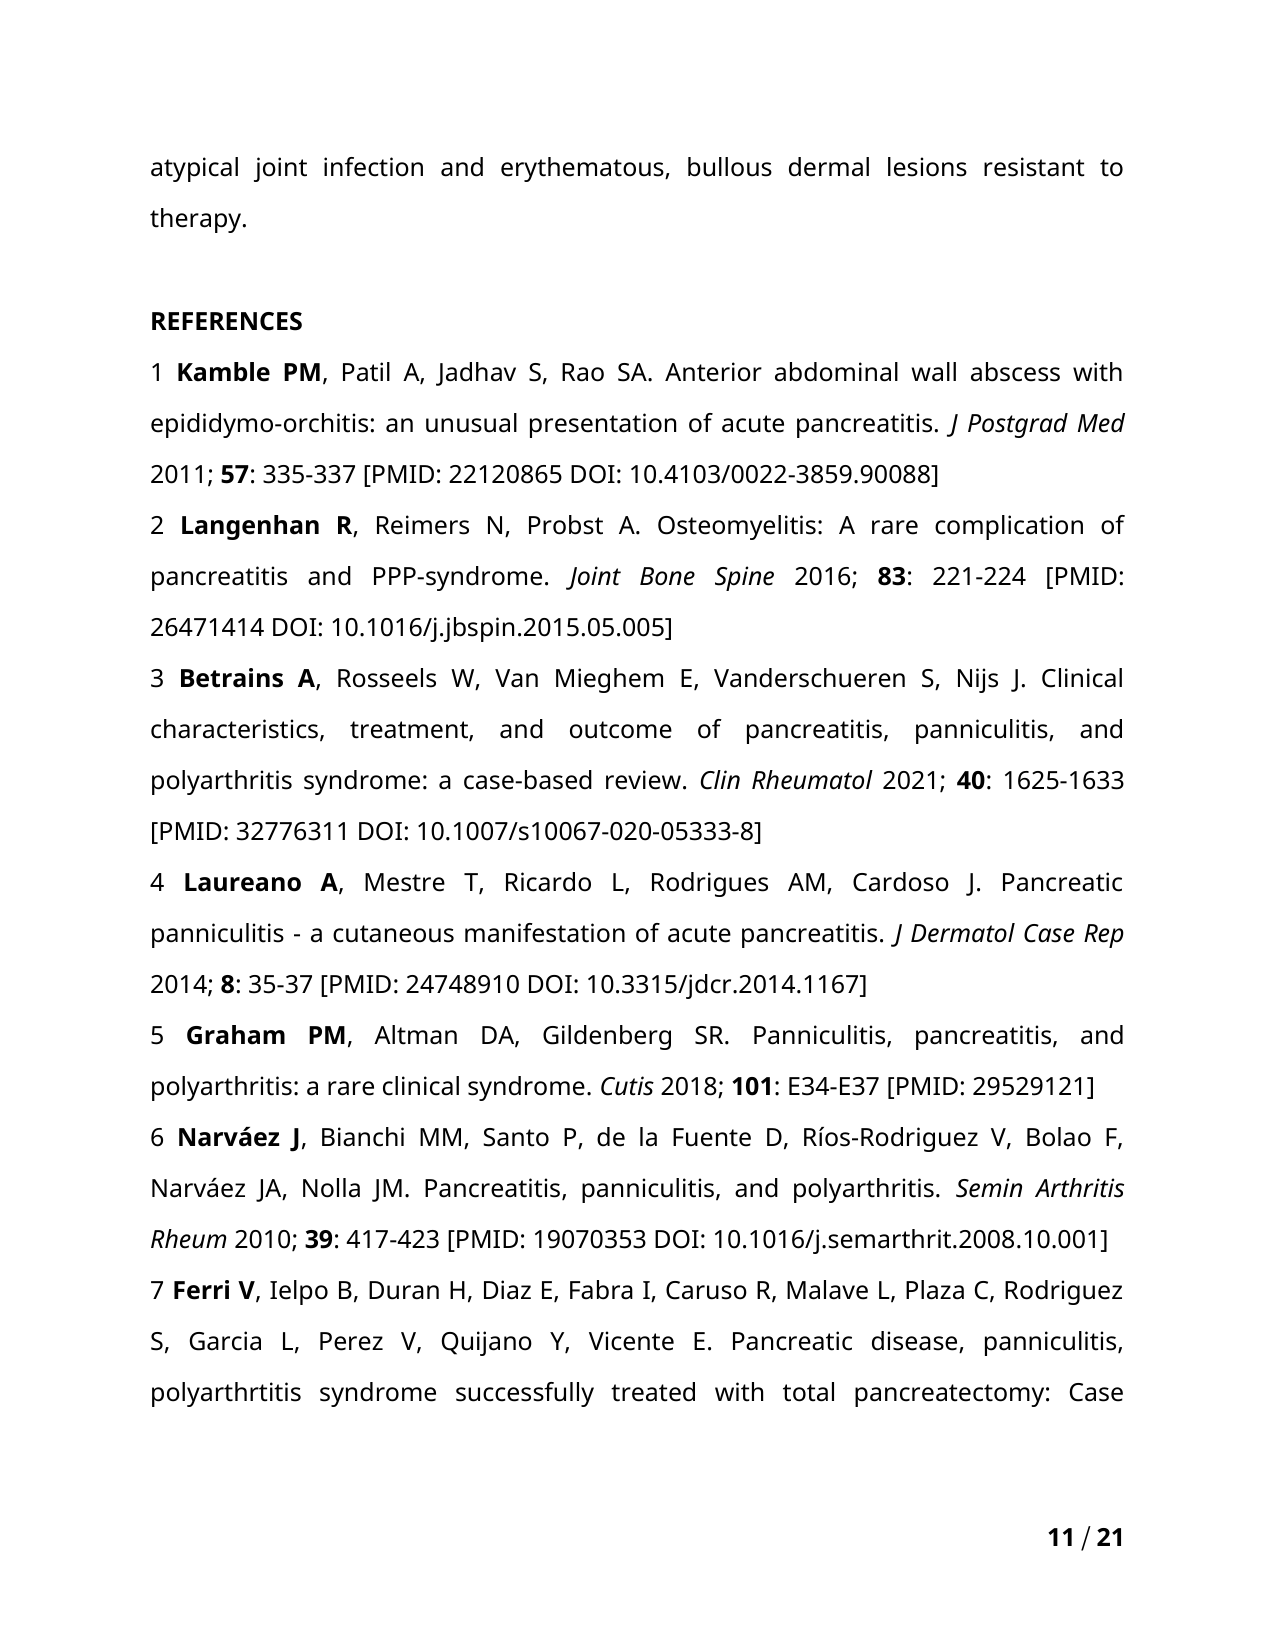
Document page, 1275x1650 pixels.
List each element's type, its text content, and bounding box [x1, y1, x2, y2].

text 6 Narváez J, Bianchi MM, Santo P, de la Fuente D, Ríos-Rodriguez V, Bolao F, Narváez JA, Nolla JM. Pancreatitis, panniculitis, and polyarthritis. Semin Arthritis Rheum 2010; 39: 417-423 [PMID: 19070353 DOI: 10.1016/j.semarthrit.2008.10.001] [150, 1120, 1125, 1256]
text 1 Kamble PM, Patil A, Jadhav S, Rao SA. Anterior abdominal wall abscess with epididymo-orchitis: an unusual presentation of acute pancreatitis. J Postgrad Med 2011; 57: 335-337 [PMID: 22120865 DOI: 10.4103/0022-3859.90088] [150, 354, 1125, 490]
text 5 Graham PM, Altman DA, Gildenberg SR. Panniculitis, pancreatitis, and polyarthritis: a rare clinical syndrome. Cutis 2018; 101: E34-E37 [PMID: 29529121] [150, 1018, 1125, 1103]
text REFERENCES [150, 303, 1125, 337]
text 3 Betrains A, Rosseels W, Van Mieghem E, Vanderschueren S, Nijs J. Clinical characteristics, treatment, and outcome of pancreatitis, panniculitis, and polyarthritis syndrome: a case-based review. Clin Rheumatol 2021; 40: 1625-1633 [PMID: 32776311 DOI: 10.1007/s10067-020-05333-8] [150, 660, 1125, 848]
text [150, 150, 1125, 235]
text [150, 1273, 1125, 1409]
text 2 Langenhan R, Reimers N, Probst A. Osteomyelitis: A rare complication of pancreatitis and PPP-syndrome. Joint Bone Spine 2016; 83: 221-224 [PMID: 26471414 DOI: 10.1016/j.jbspin.2015.05.005] [150, 507, 1125, 643]
text 4 Laureano A, Mestre T, Ricardo L, Rodrigues AM, Cardoso J. Pancreatic panniculitis - a cutaneous manifestation of acute pancreatitis. J Dermatol Case Rep 2014; 8: 35-37 [PMID: 24748910 DOI: 10.3315/jdcr.2014.1167] [150, 864, 1125, 1001]
